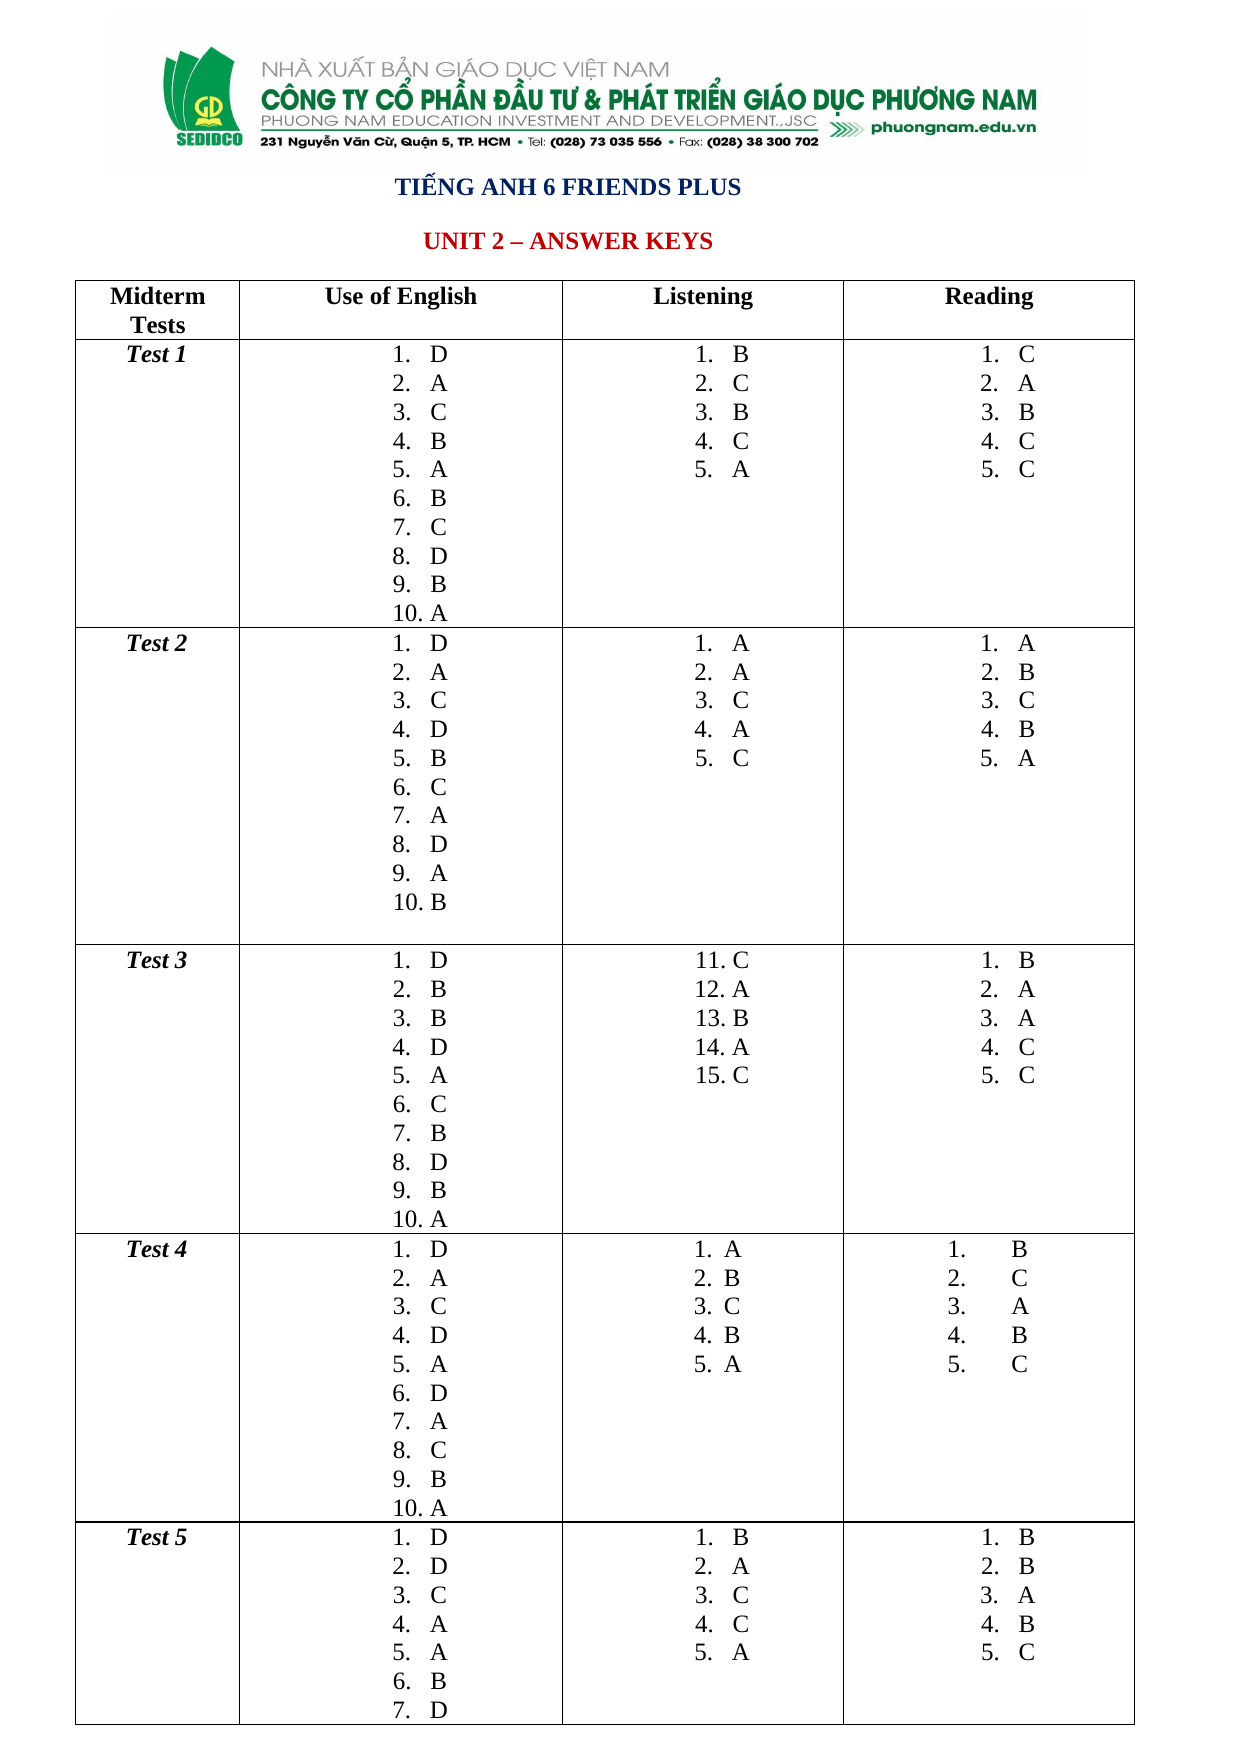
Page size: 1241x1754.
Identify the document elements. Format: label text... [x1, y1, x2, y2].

table_cell Test 2 [76, 628, 239, 944]
table_cell A A C A C [563, 628, 843, 944]
table_cell B A A C C [844, 945, 1134, 1233]
table_cell D A C D A D A C B A [240, 1234, 562, 1521]
table_cell D A C B A B C D B A [240, 340, 562, 627]
table_header Listening [563, 281, 843, 338]
text TIẾNG ANH 6 FRIENDS PLUS [75, 110, 1061, 201]
table_cell Test 5 [76, 1523, 239, 1724]
table_cell B A C C A [563, 1523, 843, 1724]
picture [106, 14, 1087, 171]
table_header Reading [844, 281, 1134, 338]
table_cell C A B A C [563, 945, 843, 1233]
table_cell D B B D A C B D B A [240, 945, 562, 1233]
table_cell A B C B A [563, 1234, 843, 1521]
table_cell C A B C C [844, 340, 1134, 627]
table_header Midterm Tests [76, 281, 239, 338]
text UNIT 2 – ANSWER KEYS [75, 226, 1061, 255]
table_cell B C B C A [563, 340, 843, 627]
table_cell Test 3 [76, 945, 239, 1233]
table_cell D D C A A B D C D A [240, 1523, 562, 1724]
table_cell B C A B C [844, 1234, 1134, 1521]
table_cell D A C D B C A D A B [240, 628, 562, 944]
table_cell Test 4 [76, 1234, 239, 1521]
table_header Use of English [240, 281, 562, 338]
table_cell B B A B C [844, 1523, 1134, 1724]
table_cell A B C B A [844, 628, 1134, 944]
table_cell Test 1 [76, 340, 239, 627]
